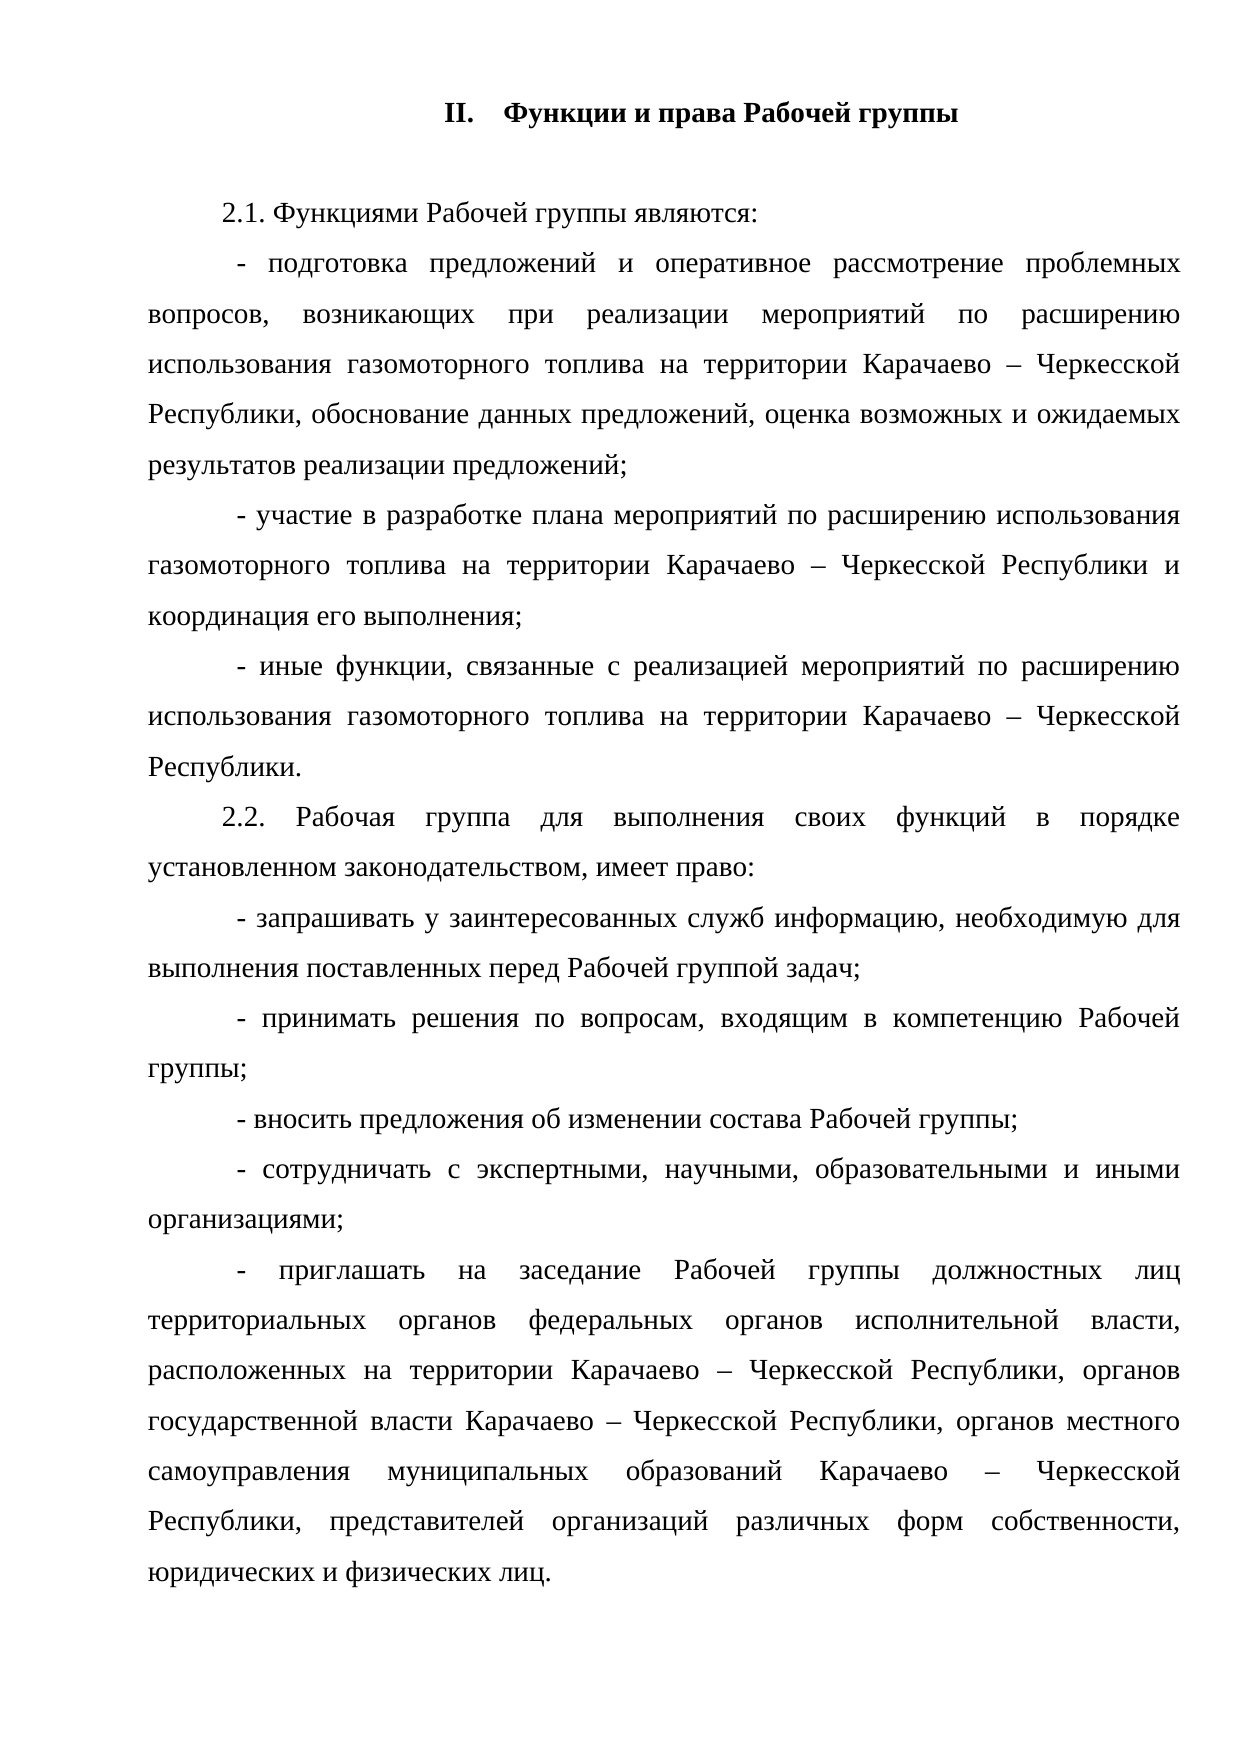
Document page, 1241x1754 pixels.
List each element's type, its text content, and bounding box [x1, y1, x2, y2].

text - участие в разработке плана мероприятий по расширению использования газомоторного топлива на территории Карачаево – Черкесской Республики и координация его выполнения; [148, 497, 1181, 631]
text - подготовка предложений и оперативное рассмотрение проблемных вопросов, возникающих при реализации мероприятий по расширению использования газомоторного топлива на территории Карачаево – Черкесской Республики, обоснование данных предложений, оценка возможных и ожидаемых результатов реализации предложений; [148, 246, 1181, 480]
text - сотрудничать с экспертными, научными, образовательными и иными организациями; [148, 1151, 1181, 1235]
text - приглашать на заседание Рабочей группы должностных лиц территориальных органов федеральных органов исполнительной власти, расположенных на территории Карачаево – Черкесской Республики, органов государственной власти Карачаево – Черкесской Республики, органов местного самоуправления муниципальных образований Карачаево – Черкесской Республики, представителей организаций различных форм собственности, юридических и физических лиц. [148, 1252, 1181, 1587]
text - принимать решения по вопросам, входящим в компетенцию Рабочей группы; [148, 1000, 1181, 1084]
text ΙΙ. Функции и права Рабочей группы [148, 95, 1181, 128]
text 2.2. Рабочая группа для выполнения своих функций в порядке установленном законодательством, имеет право: [148, 799, 1181, 883]
text - вносить предложения об изменении состава Рабочей группы; [148, 1101, 1181, 1134]
text - запрашивать у заинтересованных служб информацию, необходимую для выполнения поставленных перед Рабочей группой задач; [148, 900, 1181, 983]
text 2.1. Функциями Рабочей группы являются: [148, 195, 1181, 229]
text - иные функции, связанные с реализацией мероприятий по расширению использования газомоторного топлива на территории Карачаево – Черкесской Республики. [148, 648, 1181, 782]
